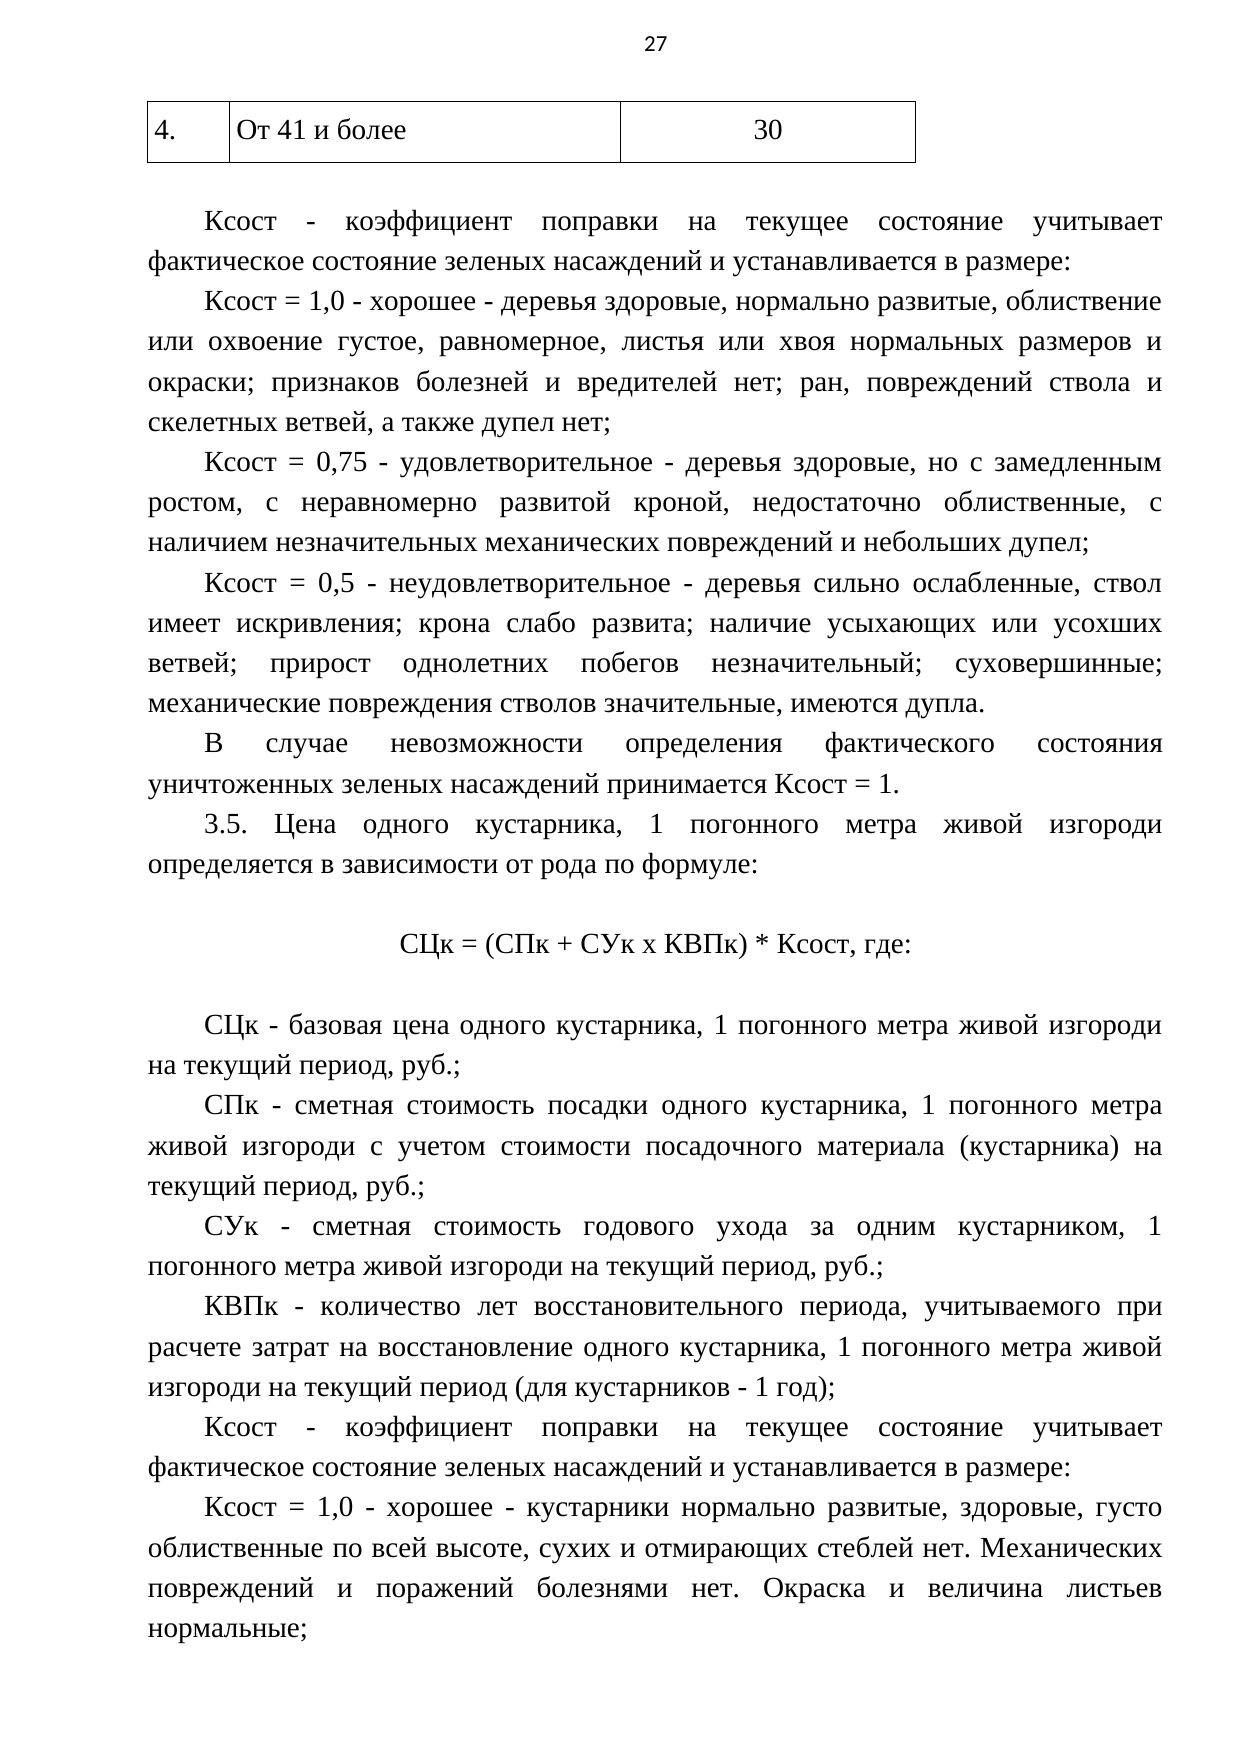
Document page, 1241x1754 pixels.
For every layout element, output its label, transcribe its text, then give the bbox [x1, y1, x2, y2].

text В случае невозможности определения фактического состояния уничтоженных зеленых насаждений принимается Ксост = 1. [148, 726, 1163, 799]
text Ксост = 1,0 - хорошее - деревья здоровые, нормально развитые, облиствение или охвоение густое, равномерное, листья или хвоя нормальных размеров и окраски; признаков болезней и вредителей нет; ран, повреждений ствола и скелетных ветвей, а также дупел нет; [148, 283, 1163, 437]
text КВПк - количество лет восстановительного периода, учитываемого при расчете затрат на восстановление одного кустарника, 1 погонного метра живой изгороди на текущий период (для кустарников - 1 год); [148, 1288, 1163, 1402]
table_cell 4. [148, 102, 229, 162]
text СУк - сметная стоимость годового ухода за одним кустарником, 1 погонного метра живой изгороди на текущий период, руб.; [148, 1208, 1163, 1282]
text СПк - сметная стоимость посадки одного кустарника, 1 погонного метра живой изгороди с учетом стоимости посадочного материала (кустарника) на текущий период, руб.; [148, 1087, 1163, 1201]
text Ксост - коэффициент поправки на текущее состояние учитывает фактическое состояние зеленых насаждений и устанавливается в размере: [148, 203, 1163, 277]
text 3.5. Цена одного кустарника, 1 погонного метра живой изгороди определяется в зависимости от рода по формуле: [148, 806, 1163, 880]
text Ксост = 1,0 - хорошее - кустарники нормально развитые, здоровые, густо облиственные по всей высоте, сухих и отмирающих стеблей нет. Механических повреждений и поражений болезнями нет. Окраска и величина листьев нормальные; [148, 1489, 1163, 1644]
text Ксост = 0,5 - неудовлетворительное - деревья сильно ослабленные, ствол имеет искривления; крона слабо развита; наличие усыхающих или усохших ветвей; прирост однолетних побегов незначительный; суховершинные; механические повреждения стволов значительные, имеются дупла. [148, 565, 1163, 719]
text СЦк - базовая цена одного кустарника, 1 погонного метра живой изгороди на текущий период, руб.; [148, 1007, 1163, 1081]
table_cell От 41 и более [230, 102, 620, 162]
text Ксост = 0,75 - удовлетворительное - деревья здоровые, но с замедленным ростом, с неравномерно развитой кроной, недостаточно облиственные, с наличием незначительных механических повреждений и небольших дупел; [148, 444, 1163, 558]
text СЦк = (СПк + СУк x КВПк) * Ксост, где: [148, 927, 1163, 960]
table_cell 30 [621, 102, 915, 162]
text Ксост - коэффициент поправки на текущее состояние учитывает фактическое состояние зеленых насаждений и устанавливается в размере: [148, 1409, 1163, 1483]
